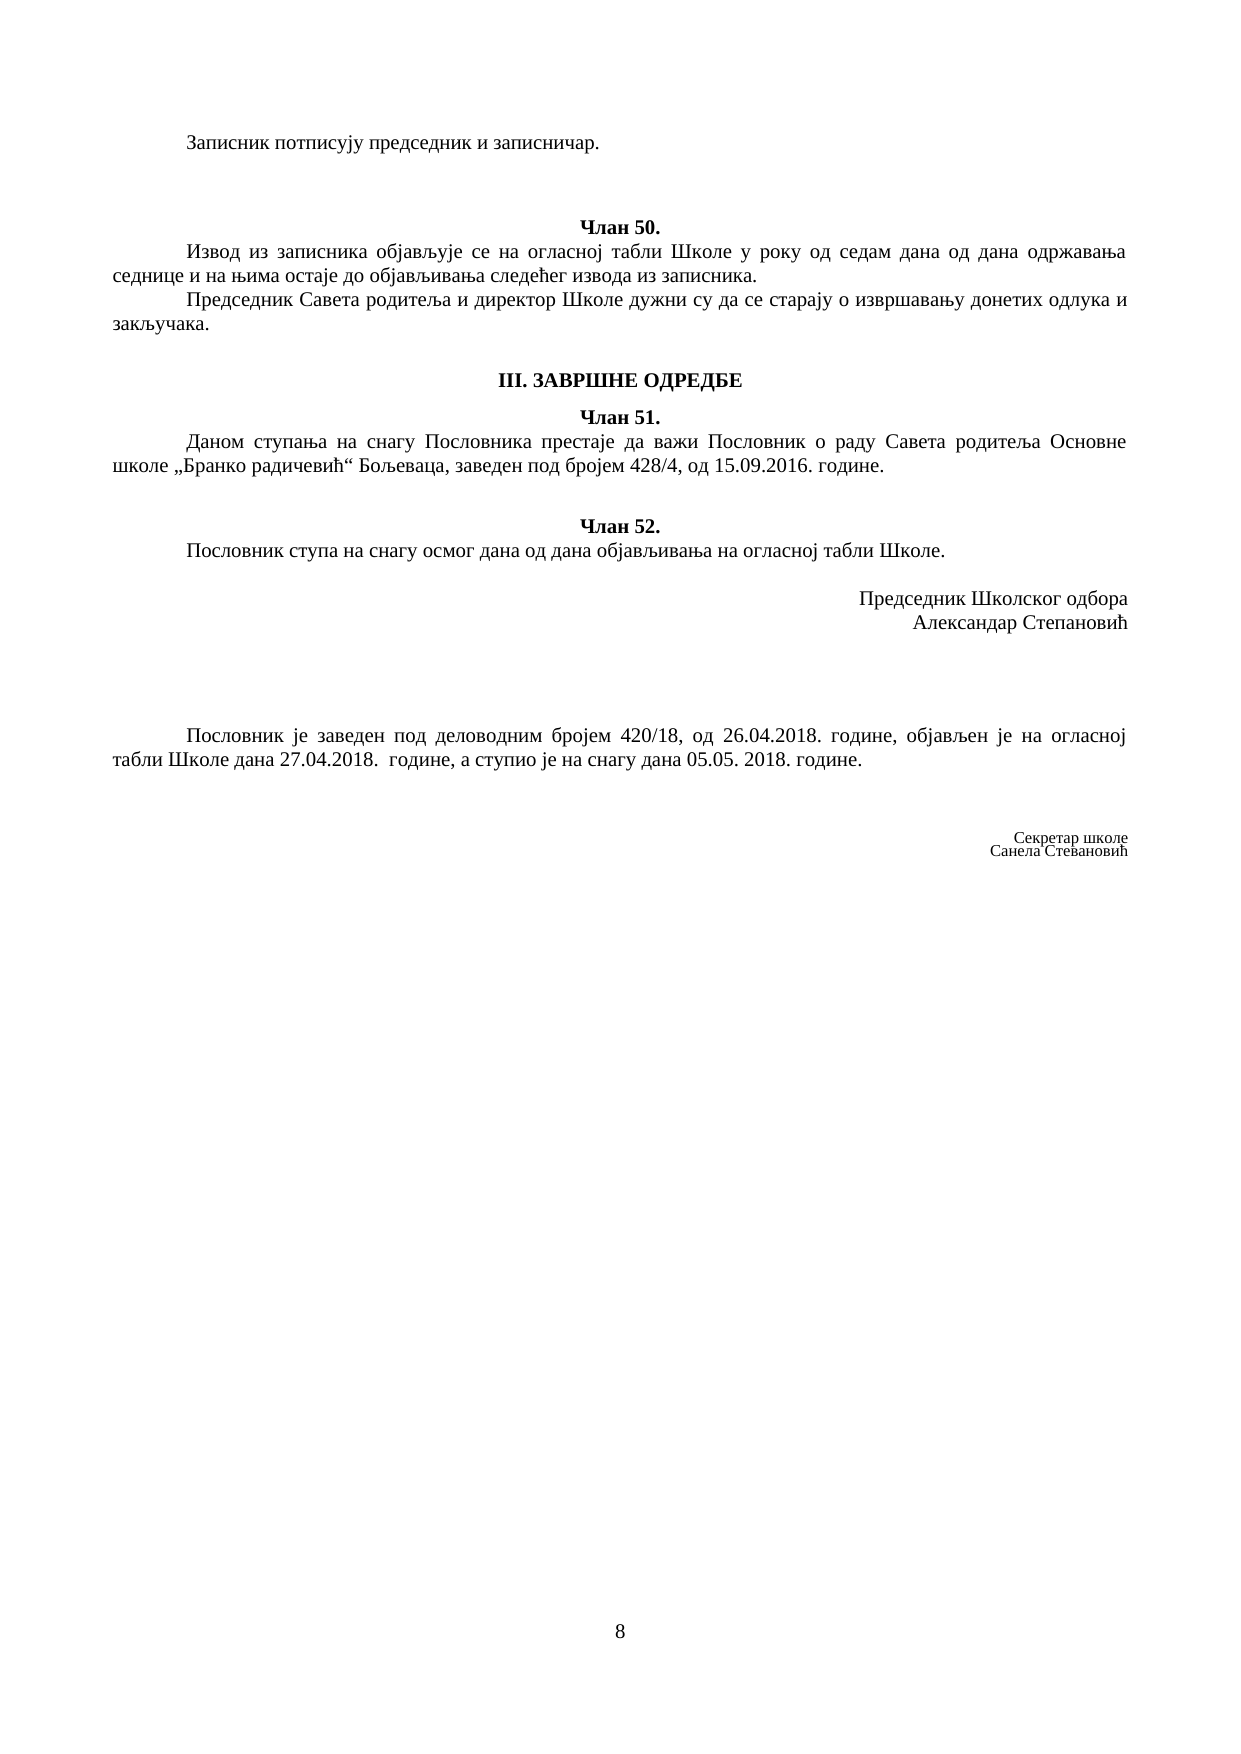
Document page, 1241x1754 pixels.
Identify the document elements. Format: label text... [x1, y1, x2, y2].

text Члан 50. [112, 214, 1128, 239]
text Члан 52. [112, 513, 1128, 538]
text Даном ступања на снагу Пословника престаје да важи Пословник о раду Савета родитеља Основне школе „Бранко радичевић“ Бољеваца, заведен под бројем 428/4, од 15.09.2016. године. [112, 429, 1128, 477]
text Извод из записника објављује се на огласној табли Школе у року од седам дана од дана одржавања седнице и на њима остаје до објављивања следећег извода из записника. [112, 239, 1128, 287]
text Записник потписују председник и записничар. [112, 130, 1128, 154]
text III. ЗАВРШНЕ ОДРЕДБЕ [112, 368, 1128, 392]
text Председник Савета родитеља и директор Школе дужни су да се старају о извршавању донетих одлука и закључака. [112, 287, 1128, 335]
text Члан 51. [112, 405, 1128, 429]
text Пословник ступа на снагу осмог дана од дана објављивања на огласној табли Школе. [112, 538, 1128, 562]
text Александар Степановић [112, 610, 1128, 634]
text Пословник је заведен под деловодним бројем 420/18, од 26.04.2018. године, објављен је на огласној табли Школе дана 27.04.2018. године, а ступио је на снагу дана 05.05. 2018. године. [112, 723, 1128, 771]
text Председник Школског одбора [112, 586, 1128, 610]
text Санела Стевановић [112, 846, 1128, 859]
